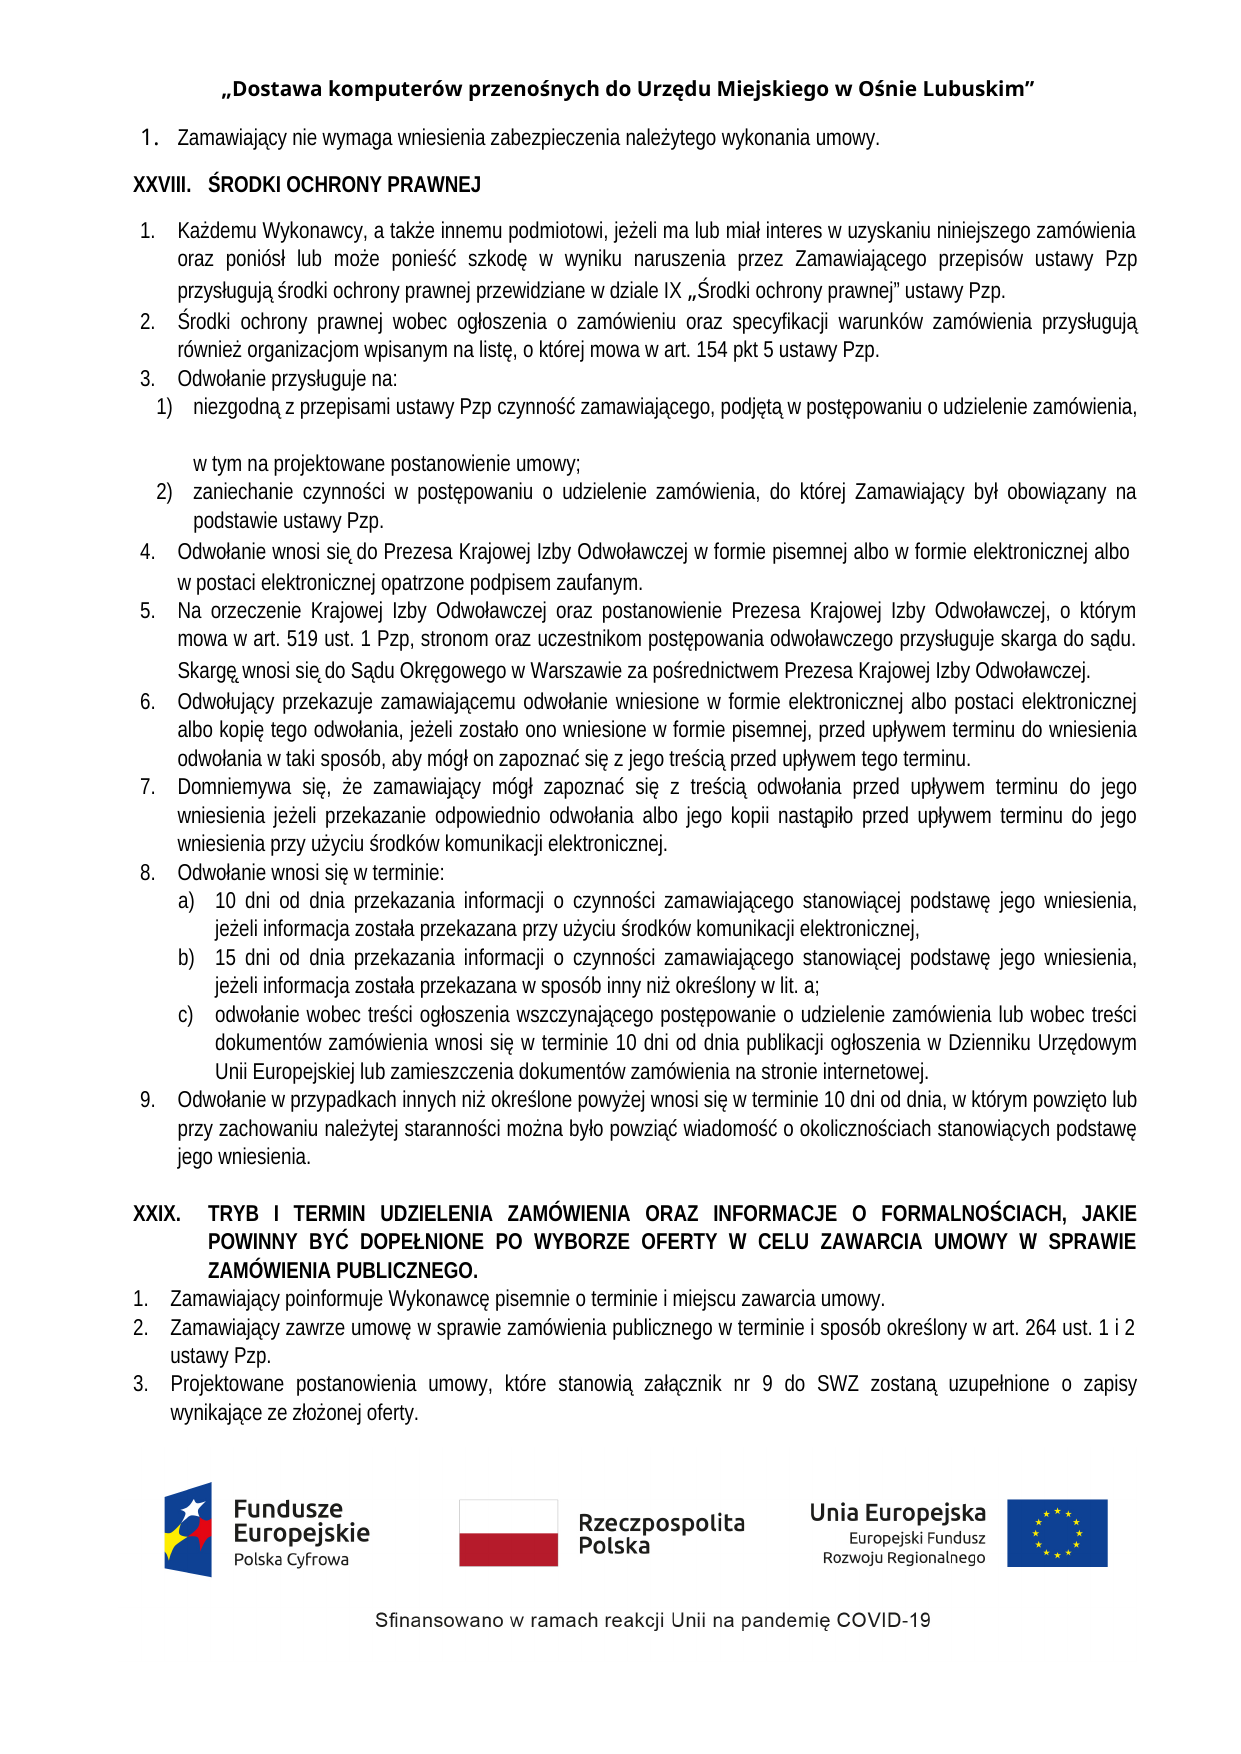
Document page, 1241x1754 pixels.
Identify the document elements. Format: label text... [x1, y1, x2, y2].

list 10 dni od dnia przekazania informacji o czynności zamawiającego stanowiącej podstawę jego wniesienia, jeżeli informacja została przekazana przy użyciu środków komunikacji elektronicznej, [178, 887, 1137, 942]
list Każdemu Wykonawcy, a także innemu podmiotowi, jeżeli ma lub miał interes w uzyskaniu niniejszego zamówienia oraz poniósł lub może ponieść szkodę w wyniku naruszenia przez Zamawiającego przepisów ustawy Pzp przysługują środki ochrony prawnej przewidziane w dziale IX „Środki ochrony prawnej” ustawy Pzp. [140, 217, 1137, 305]
list Odwołanie przysługuje na: [140, 364, 1137, 391]
list Odwołanie wnosi się do Prezesa Krajowej Izby Odwoławczej w formie pisemnej albo w formie elektronicznej albo w postaci elektronicznej opatrzone podpisem zaufanym. [140, 535, 1137, 595]
list Zamawiający poinformuje Wykonawcę pisemnie o terminie i miejscu zawarcia umowy. [133, 1285, 1137, 1311]
list Zamawiający nie wymaga wniesienia zabezpieczenia należytego wykonania umowy. [140, 121, 1137, 152]
list ŚRODKI OCHRONY PRAWNEJ [133, 171, 1137, 198]
list odwołanie wobec treści ogłoszenia wszczynającego postępowanie o udzielenie zamówienia lub wobec treści dokumentów zamówienia wnosi się w terminie 10 dni od dnia publikacji ogłoszenia w Dzienniku Urzędowym Unii Europejskiej lub zamieszczenia dokumentów zamówienia na stronie internetowej. [178, 1001, 1137, 1084]
list Środki ochrony prawnej wobec ogłoszenia o zamówieniu oraz specyfikacji warunków zamówienia przysługują również organizacjom wpisanym na listę, o której mowa w art. 154 pkt 5 ustawy Pzp. [140, 308, 1137, 362]
list TRYB I TERMIN UDZIELENIA ZAMÓWIENIA ORAZ INFORMACJE O FORMALNOŚCIACH, JAKIE POWINNY BYĆ DOPEŁNIONE PO WYBORZE OFERTY W CELU ZAWARCIA UMOWY W SPRAWIE ZAMÓWIENIA PUBLICZNEGO. [133, 1200, 1137, 1283]
list Projektowane postanowienia umowy, które stanowią załącznik nr 9 do SWZ zostaną uzupełnione o zapisy wynikające ze złożonej oferty. [133, 1370, 1137, 1425]
list Odwołanie w przypadkach innych niż określone powyżej wnosi się w terminie 10 dni od dnia, w którym powzięto lub przy zachowaniu należytej staranności można było powziąć wiadomość o okolicznościach stanowiących podstawę jego wniesienia. [140, 1086, 1137, 1169]
list Odwołanie wnosi się w terminie: [140, 858, 1137, 885]
picture [118, 1447, 1137, 1662]
list niezgodną z przepisami ustawy Pzp czynność zamawiającego, podjętą w postępowaniu o udzielenie zamówienia, w tym na projektowane postanowienie umowy; [156, 393, 1137, 476]
list 15 dni od dnia przekazania informacji o czynności zamawiającego stanowiącej podstawę jego wniesienia, jeżeli informacja została przekazana w sposób inny niż określony w lit. a; [178, 944, 1137, 999]
list Zamawiający zawrze umowę w sprawie zamówienia publicznego w terminie i sposób określony w art. 264 ust. 1 i 2 ustawy Pzp. [133, 1313, 1137, 1368]
list zaniechanie czynności w postępowaniu o udzielenie zamówienia, do której Zamawiający był obowiązany na podstawie ustawy Pzp. [156, 478, 1137, 533]
list Domniemywa się, że zamawiający mógł zapoznać się z treścią odwołania przed upływem terminu do jego wniesienia jeżeli przekazanie odpowiednio odwołania albo jego kopii nastąpiło przed upływem terminu do jego wniesienia przy użyciu środków komunikacji elektronicznej. [140, 773, 1137, 856]
list Odwołujący przekazuje zamawiającemu odwołanie wniesione w formie elektronicznej albo postaci elektronicznej albo kopię tego odwołania, jeżeli zostało ono wniesione w formie pisemnej, przed upływem terminu do wniesienia odwołania w taki sposób, aby mógł on zapoznać się z jego treścią przed upływem tego terminu. [140, 688, 1137, 771]
list Na orzeczenie Krajowej Izby Odwoławczej oraz postanowienie Prezesa Krajowej Izby Odwoławczej, o którym mowa w art. 519 ust. 1 Pzp, stronom oraz uczestnikom postępowania odwoławczego przysługuje skarga do sądu. Skargę̨ wnosi się do Sądu Okręgowego w Warszawie za pośrednictwem Prezesa Krajowej Izby Odwoławczej. [140, 597, 1137, 685]
